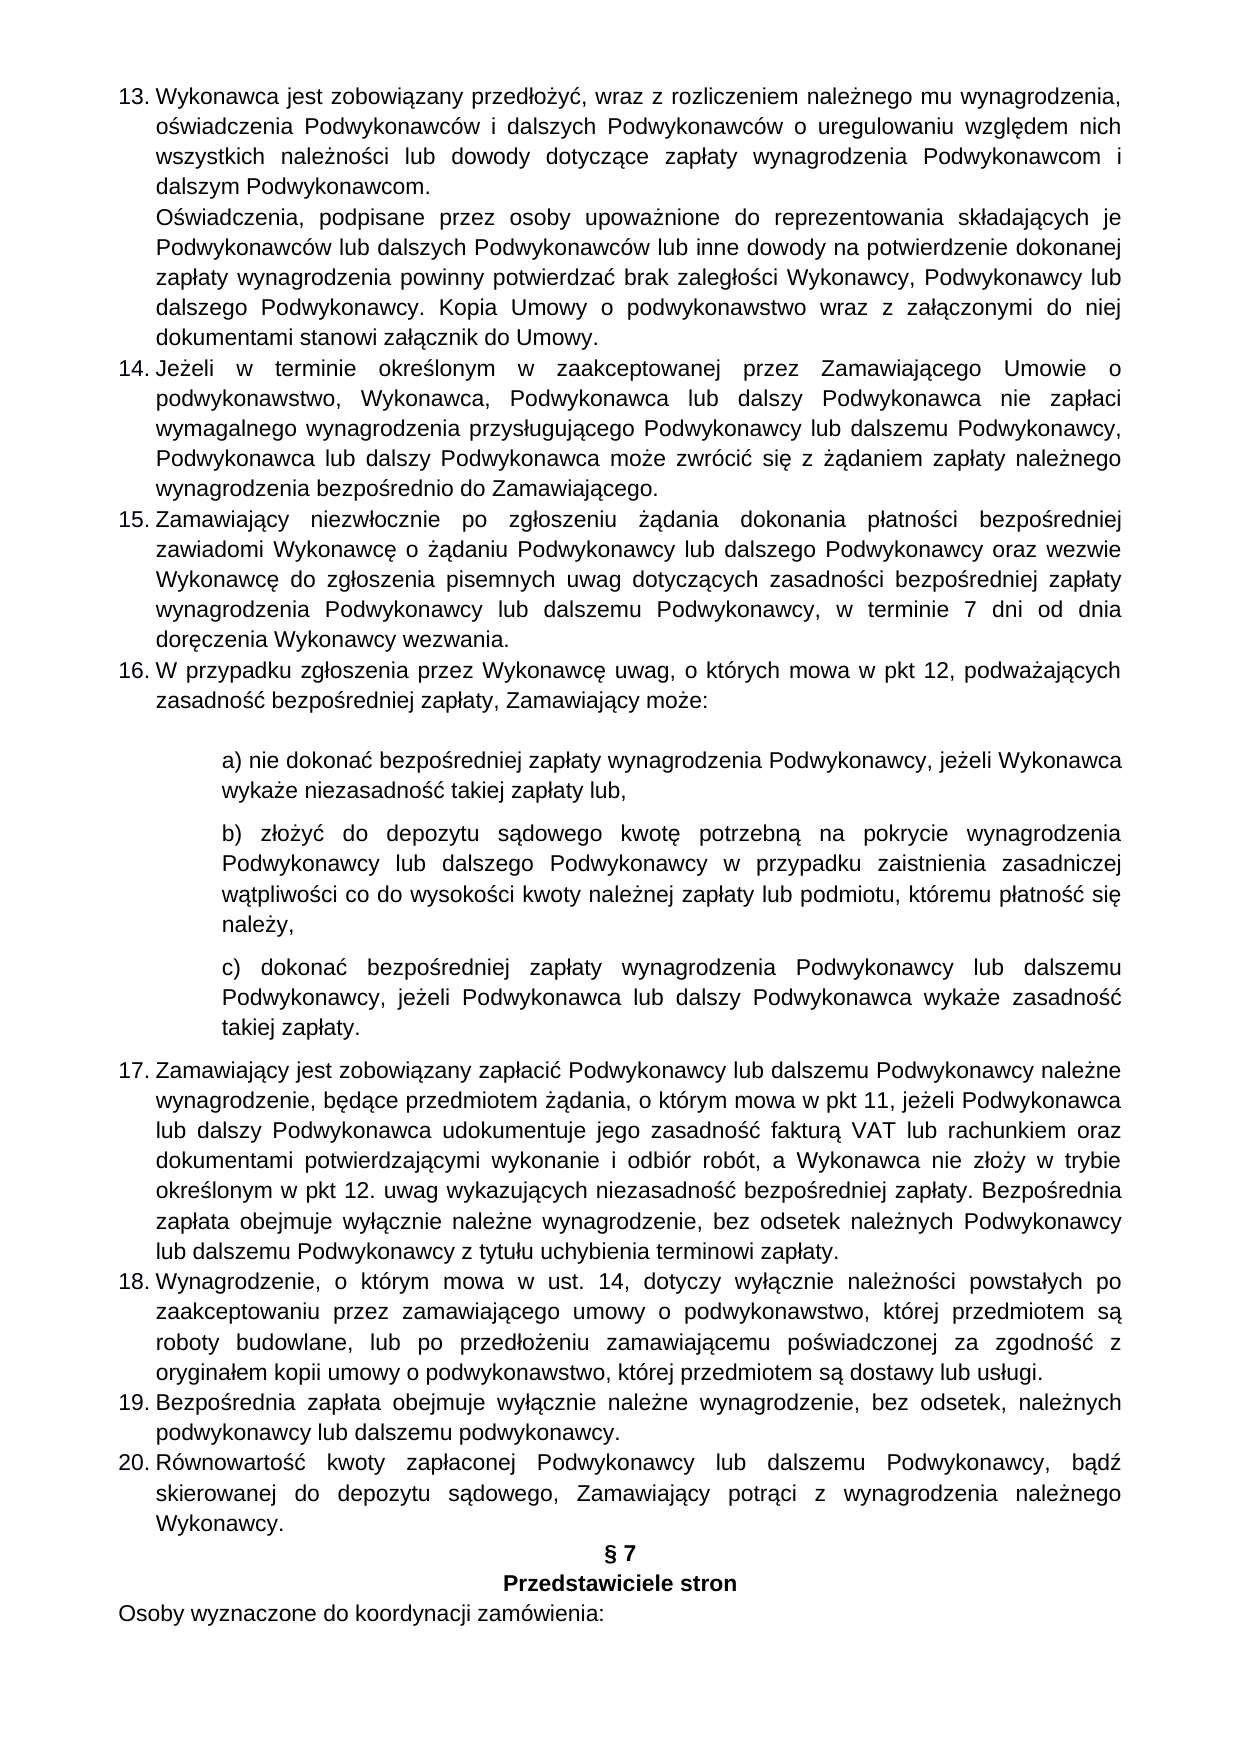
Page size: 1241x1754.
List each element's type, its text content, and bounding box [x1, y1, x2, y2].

text Osoby wyznaczone do koordynacji zamówienia: [118, 1600, 1122, 1627]
list Wykonawca jest zobowiązany przedłożyć, wraz z rozliczeniem należnego mu wynagrodzenia, oświadczenia Podwykonawców i dalszych Podwykonawców o uregulowaniu względem nich wszystkich należności lub dowody dotyczące zapłaty wynagrodzenia Podwykonawcom i dalszym Podwykonawcom. [118, 83, 1122, 200]
list a) nie dokonać bezpośredniej zapłaty wynagrodzenia Podwykonawcy, jeżeli Wykonawca wykaże niezasadność takiej zapłaty lub, [222, 747, 1122, 804]
list Jeżeli w terminie określonym w zaakceptowanej przez Zamawiającego Umowie o podwykonawstwo, Wykonawca, Podwykonawca lub dalszy Podwykonawca nie zapłaci wymagalnego wynagrodzenia przysługującego Podwykonawcy lub dalszemu Podwykonawcy, Podwykonawca lub dalszy Podwykonawca może zwrócić się z żądaniem zapłaty należnego wynagrodzenia bezpośrednio do Zamawiającego. [118, 354, 1122, 502]
list Wynagrodzenie, o którym mowa w ust. 14, dotyczy wyłącznie należności powstałych po zaakceptowaniu przez zamawiającego umowy o podwykonawstwo, której przedmiotem są roboty budowlane, lub po przedłożeniu zamawiającemu poświadczonej za zgodność z oryginałem kopii umowy o podwykonawstwo, której przedmiotem są dostawy lub usługi. [118, 1268, 1122, 1385]
text § 7 [118, 1540, 1122, 1566]
list Zamawiający niezwłocznie po zgłoszeniu żądania dokonania płatności bezpośredniej zawiadomi Wykonawcę o żądaniu Podwykonawcy lub dalszego Podwykonawcy oraz wezwie Wykonawcę do zgłoszenia pisemnych uwag dotyczących zasadności bezpośredniej zapłaty wynagrodzenia Podwykonawcy lub dalszemu Podwykonawcy, w terminie 7 dni od dnia doręczenia Wykonawcy wezwania. [118, 506, 1122, 653]
text Oświadczenia, podpisane przez osoby upoważnione do reprezentowania składających je Podwykonawców lub dalszych Podwykonawców lub inne dowody na potwierdzenie dokonanej zapłaty wynagrodzenia powinny potwierdzać brak zaległości Wykonawcy, Podwykonawcy lub dalszego Podwykonawcy. Kopia Umowy o podwykonawstwo wraz z załączonymi do niej dokumentami stanowi załącznik do Umowy. [156, 203, 1122, 351]
text Przedstawiciele stron [118, 1570, 1122, 1597]
list Równowartość kwoty zapłaconej Podwykonawcy lub dalszemu Podwykonawcy, bądź skierowanej do depozytu sądowego, Zamawiający potrąci z wynagrodzenia należnego Wykonawcy. [118, 1449, 1122, 1536]
list Bezpośrednia zapłata obejmuje wyłącznie należne wynagrodzenie, bez odsetek, należnych podwykonawcy lub dalszemu podwykonawcy. [118, 1389, 1122, 1446]
list c) dokonać bezpośredniej zapłaty wynagrodzenia Podwykonawcy lub dalszemu Podwykonawcy, jeżeli Podwykonawca lub dalszy Podwykonawca wykaże zasadność takiej zapłaty. [222, 953, 1122, 1040]
list W przypadku zgłoszenia przez Wykonawcę uwag, o których mowa w pkt 12, podważających zasadność bezpośredniej zapłaty, Zamawiający może: [118, 657, 1122, 713]
list b) złożyć do depozytu sądowego kwotę potrzebną na pokrycie wynagrodzenia Podwykonawcy lub dalszego Podwykonawcy w przypadku zaistnienia zasadniczej wątpliwości co do wysokości kwoty należnej zapłaty lub podmiotu, któremu płatność się należy, [222, 820, 1122, 937]
list Zamawiający jest zobowiązany zapłacić Podwykonawcy lub dalszemu Podwykonawcy należne wynagrodzenie, będące przedmiotem żądania, o którym mowa w pkt 11, jeżeli Podwykonawca lub dalszy Podwykonawca udokumentuje jego zasadność fakturą VAT lub rachunkiem oraz dokumentami potwierdzającymi wykonanie i odbiór robót, a Wykonawca nie złoży w trybie określonym w pkt 12. uwag wykazujących niezasadność bezpośredniej zapłaty. Bezpośrednia zapłata obejmuje wyłącznie należne wynagrodzenie, bez odsetek należnych Podwykonawcy lub dalszemu Podwykonawcy z tytułu uchybienia terminowi zapłaty. [118, 1057, 1122, 1264]
